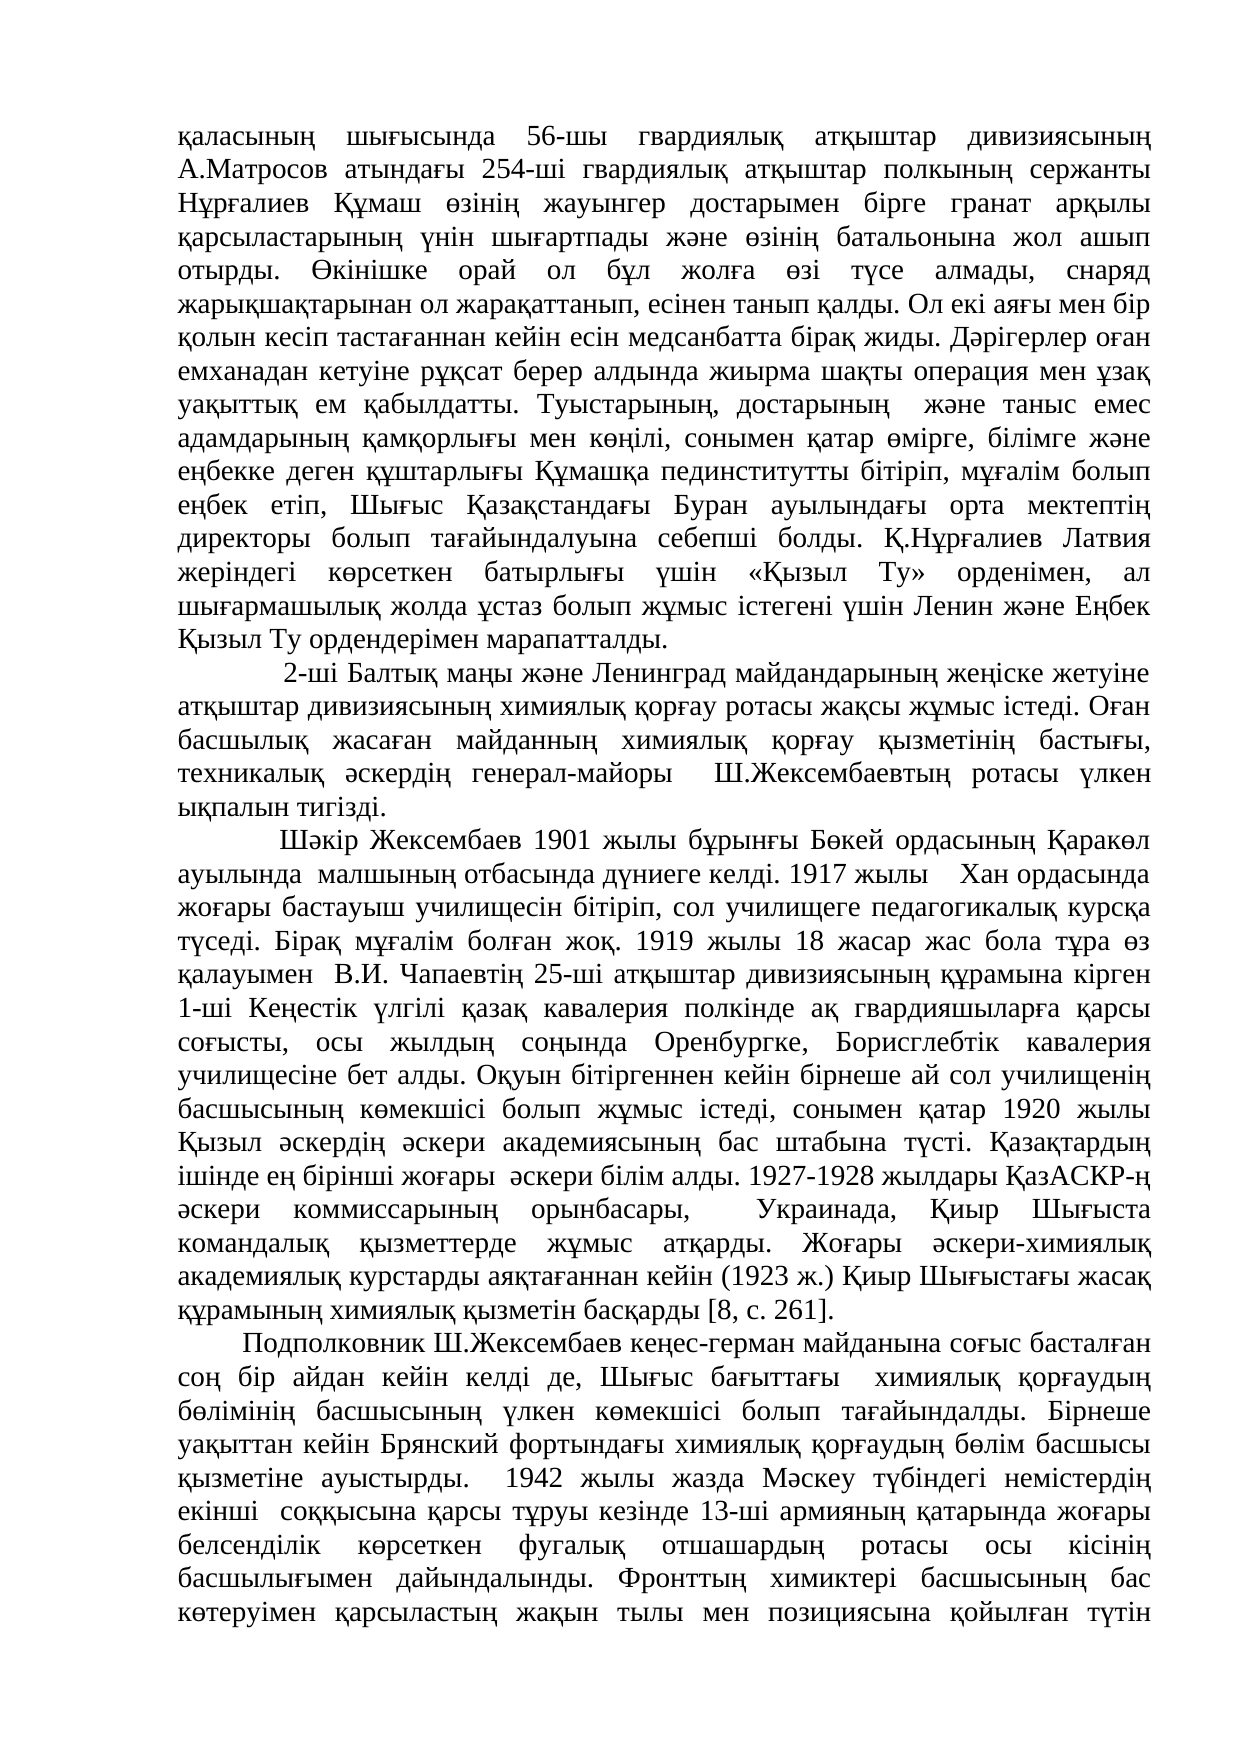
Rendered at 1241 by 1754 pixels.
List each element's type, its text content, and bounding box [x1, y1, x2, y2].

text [177, 1326, 1152, 1627]
text Шәкір Жексембаев 1901 жылы бұрынғы Бөкей ордасының Қаракөл ауылында малшының отбасында дүниеге келді. 1917 жылы Хан ордасында жоғары бастауыш училищесін бітіріп, сол училищеге педагогикалық курсқа түседі. Бірақ мұғалім болған жоқ. 1919 жылы 18 жасар жас бола тұра өз қалауымен В.И. Чапаевтің 25-ші атқыштар дивизиясының құрамына кірген 1-ші Кеңестік үлгілі қазақ кавалерия полкінде ақ гвардияшыларға қарсы соғысты, осы жылдың соңында Оренбургке, Борисглебтік кавалерия училищесіне бет алды. Оқуын бітіргеннен кейін бірнеше ай сол училищенің басшысының көмекшісі болып жұмыс істеді, сонымен қатар 1920 жылы Қызыл әскердің әскери академиясының бас штабына түсті. Қазақтардың ішінде ең бірінші жоғары әскери білім алды. 1927-1928 жылдары ҚазАСКР-ң әскери коммиссарының орынбасары, Украинада, Қиыр Шығыста командалық қызметтерде жұмыс атқарды. Жоғары әскери-химиялық академиялық курстарды аяқтағаннан кейін (1923 ж.) Қиыр Шығыстағы жасақ құрамының химиялық қызметін басқарды [8, с. 261]. [177, 822, 1152, 1326]
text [177, 118, 1152, 655]
text 2-ші Балтық маңы және Ленинград майдандарының жеңіске жетуіне атқыштар дивизиясының химиялық қорғау ротасы жақсы жұмыс істеді. Оған басшылық жасаған майданның химиялық қорғау қызметінің бастығы, техникалық әскердің генерал-майоры Ш.Жексембаевтың ротасы үлкен ықпалын тигізді. [177, 655, 1152, 822]
